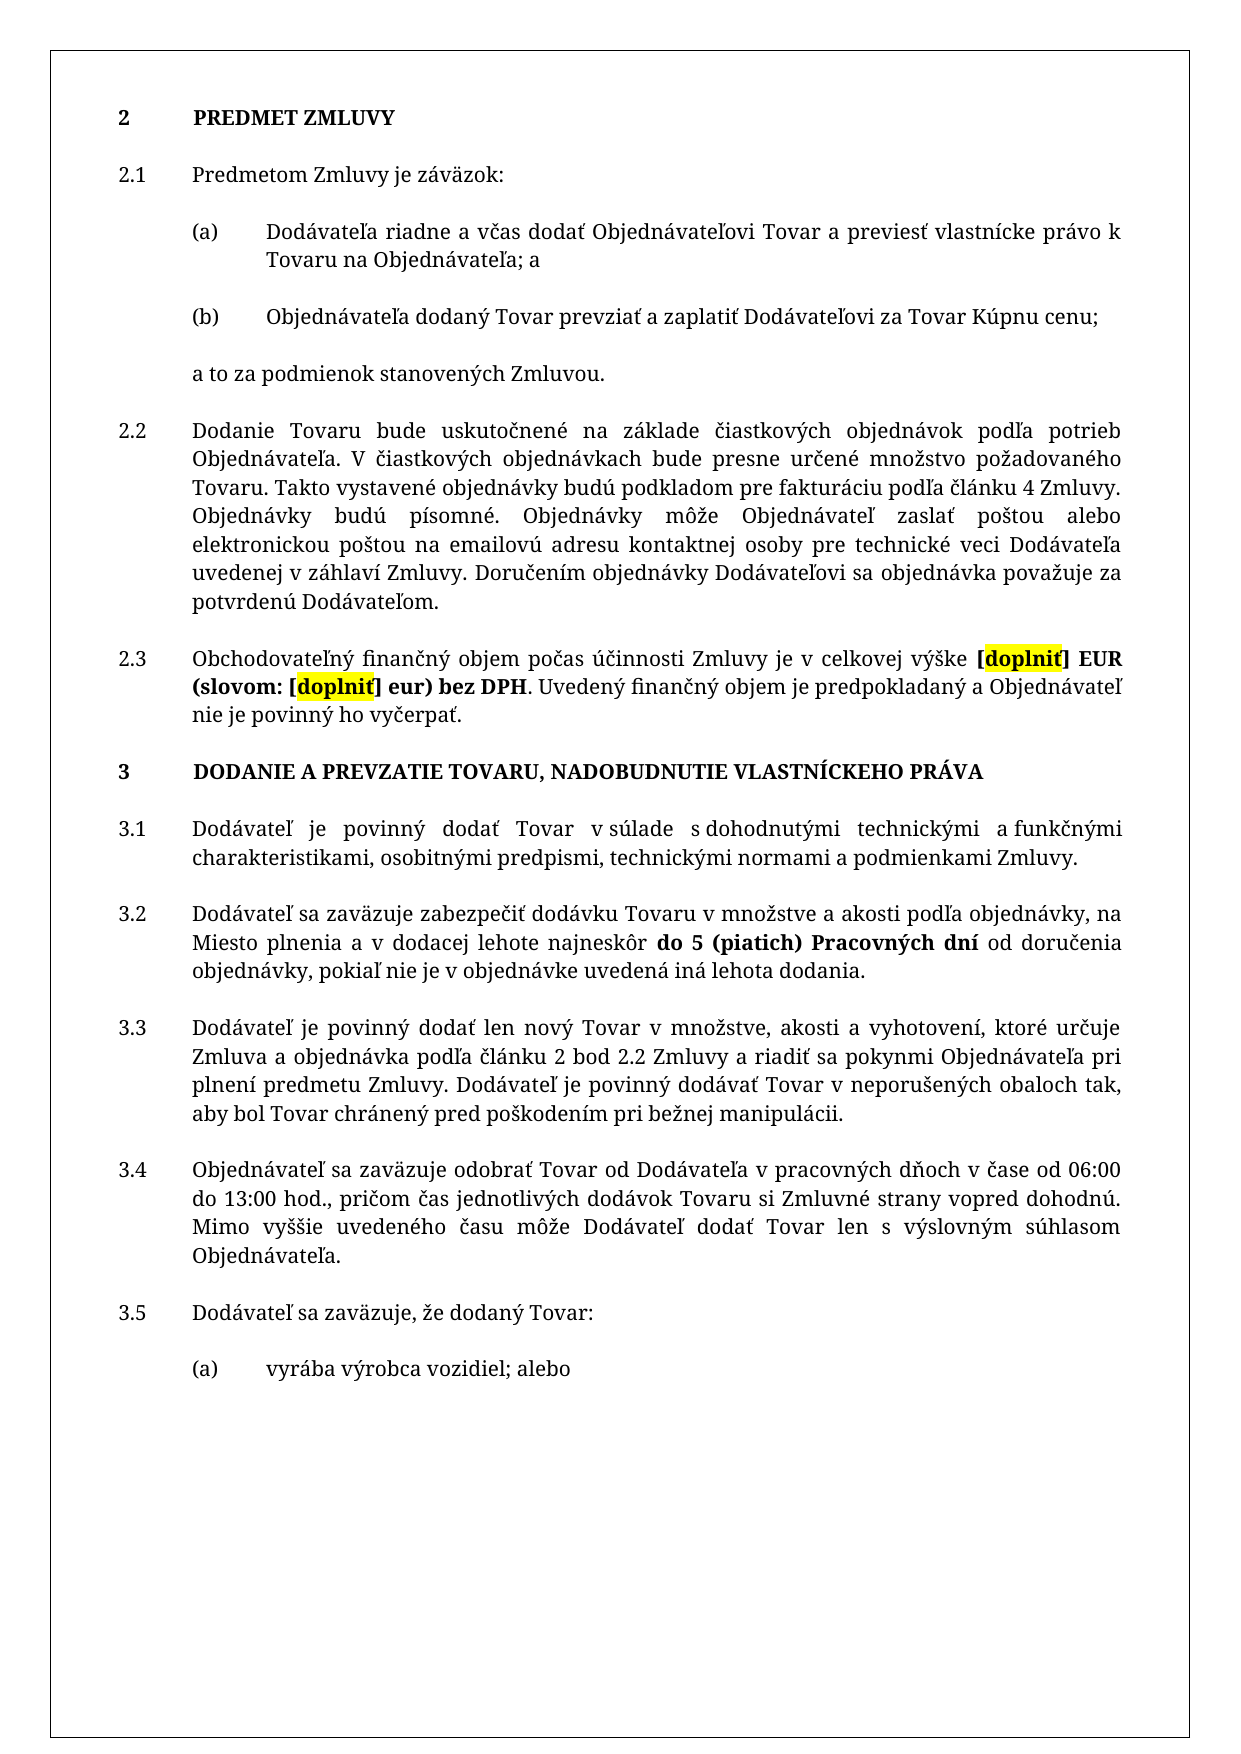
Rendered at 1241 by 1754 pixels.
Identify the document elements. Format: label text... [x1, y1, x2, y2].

list Predmetom Zmluvy je záväzok: [118, 160, 1122, 189]
list Dodanie Tovaru bude uskutočnené na základe čiastkových objednávok podľa potrieb Objednávateľa. V čiastkových objednávkach bude presne určené množstvo požadovaného Tovaru. Takto vystavené objednávky budú podkladom pre fakturáciu podľa článku 4 Zmluvy. Objednávky budú písomné. Objednávky môže Objednávateľ zaslať poštou alebo elektronickou poštou na emailovú adresu kontaktnej osoby pre technické veci Dodávateľa uvedenej v záhlaví Zmluvy. Doručením objednávky Dodávateľovi sa objednávka považuje za potvrdenú Dodávateľom. [118, 416, 1122, 615]
list DODANIE A PREVZATIE TOVARU, NADOBUDNUTIE VLASTNÍCKEHO PRÁVA [118, 757, 1122, 786]
text a to za podmienok stanovených Zmluvou. [118, 359, 1122, 388]
list Obchodovateľný finančný objem počas účinnosti Zmluvy je v celkovej výške [doplniť] EUR (slovom: [doplniť] eur) bez DPH. Uvedený finančný objem je predpokladaný a Objednávateľ nie je povinný ho vyčerpať. [118, 644, 1122, 729]
list Dodávateľ je povinný dodať len nový Tovar v množstve, akosti a vyhotovení, ktoré určuje Zmluva a objednávka podľa článku 2 bod 2.2 Zmluvy a riadiť sa pokynmi Objednávateľa pri plnení predmetu Zmluvy. Dodávateľ je povinný dodávať Tovar v neporušených obaloch tak, aby bol Tovar chránený pred poškodením pri bežnej manipulácii. [118, 1013, 1122, 1127]
list Dodávateľ je povinný dodať Tovar v súlade s dohodnutými technickými a funkčnými charakteristikami, osobitnými predpismi, technickými normami a podmienkami Zmluvy. [118, 814, 1122, 871]
list PREDMET ZMLUVY [118, 103, 1122, 132]
list Objednávateľ sa zaväzuje odobrať Tovar od Dodávateľa v pracovných dňoch v čase od 06:00 do 13:00 hod., pričom čas jednotlivých dodávok Tovaru si Zmluvné strany vopred dohodnú. Mimo vyššie uvedeného času môže Dodávateľ dodať Tovar len s výslovným súhlasom Objednávateľa. [118, 1156, 1122, 1269]
list vyrába výrobca vozidiel; alebo [192, 1354, 1122, 1383]
list Objednávateľa dodaný Tovar prevziať a zaplatiť Dodávateľovi za Tovar Kúpnu cenu; [192, 302, 1122, 331]
list Dodávateľ sa zaväzuje, že dodaný Tovar: [118, 1298, 1122, 1326]
list Dodávateľ sa zaväzuje zabezpečiť dodávku Tovaru v množstve a akosti podľa objednávky, na Miesto plnenia a v dodacej lehote najneskôr do 5 (piatich) Pracovných dní od doručenia objednávky, pokiaľ nie je v objednávke uvedená iná lehota dodania. [118, 899, 1122, 985]
list Dodávateľa riadne a včas dodať Objednávateľovi Tovar a previesť vlastnícke právo k Tovaru na Objednávateľa; a [192, 217, 1122, 274]
